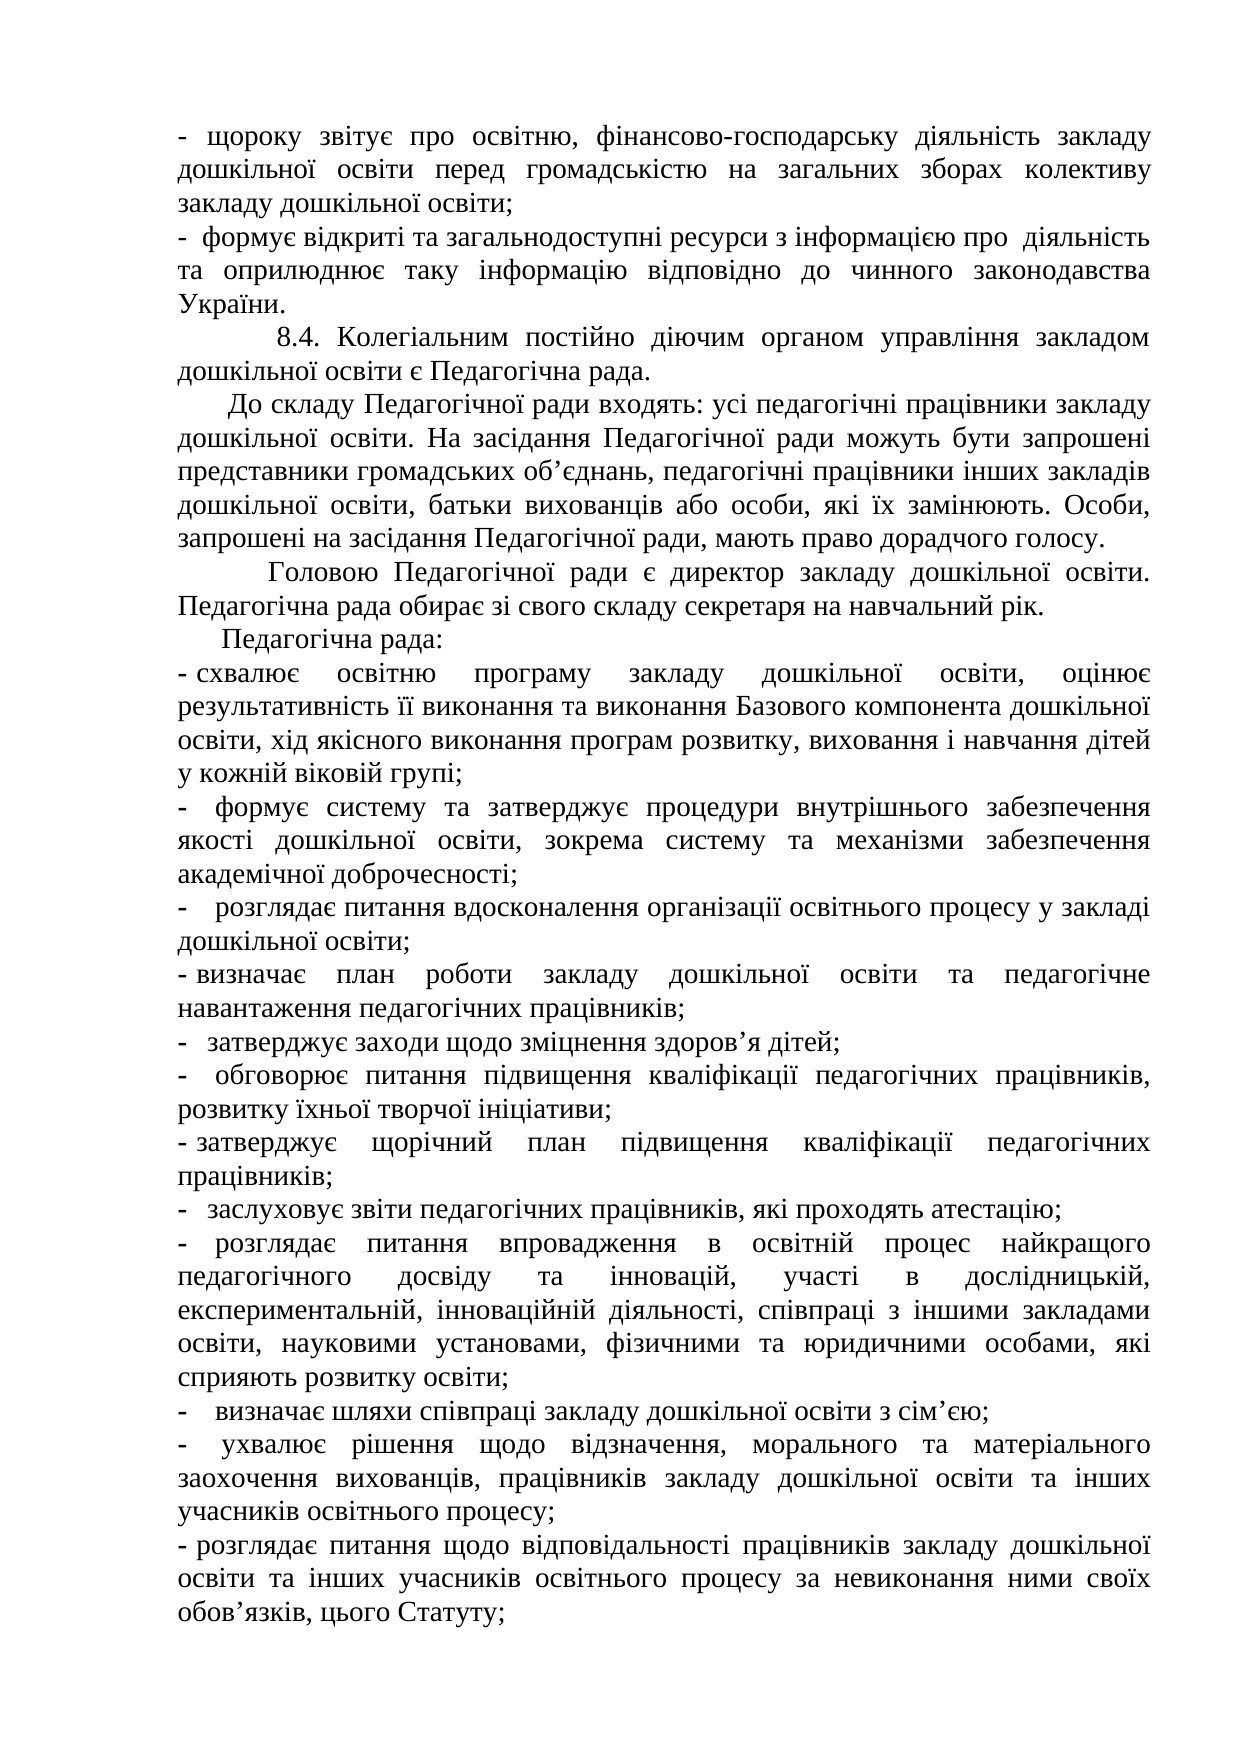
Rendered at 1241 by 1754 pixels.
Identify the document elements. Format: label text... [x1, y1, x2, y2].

list визначає шляхи співпраці закладу дошкільної освіти з сім’єю; [177, 1393, 1152, 1426]
list визначає план роботи закладу дошкільної освіти та педагогічне навантаження педагогічних працівників; [177, 957, 1152, 1024]
list щороку звітує про освітню, фінансово-господарську діяльність закладу дошкільної освіти перед громадськістю на загальних зборах колективу закладу дошкільної освіти; [177, 118, 1152, 219]
list розглядає питання вдосконалення організації освітнього процесу у закладі дошкільної освіти; [177, 889, 1152, 957]
text Головою Педагогічної ради є директор закладу дошкільної освіти. Педагогічна рада обирає зі свого складу секретаря на навчальний рік. [177, 554, 1152, 621]
list обговорює питання підвищення кваліфікації педагогічних працівників, розвитку їхньої творчої ініціативи; [177, 1057, 1152, 1124]
list розглядає питання щодо відповідальності працівників закладу дошкільної освіти та інших учасників освітнього процесу за невиконання ними своїх обов’язків, цього Статуту; [177, 1527, 1152, 1627]
text Педагогічна рада: [177, 621, 1152, 655]
list розглядає питання впровадження в освітній процес найкращого педагогічного досвіду та інновацій, участі в дослідницькій, експериментальній, інноваційній діяльності, співпраці з іншими закладами освіти, науковими установами, фізичними та юридичними особами, які сприяють розвитку освіти; [177, 1225, 1152, 1393]
list ухвалює рішення щодо відзначення, морального та матеріального заохочення вихованців, працівників закладу дошкільної освіти та інших учасників освітнього процесу; [177, 1426, 1152, 1527]
text До складу Педагогічної ради входять: усі педагогічні працівники закладу дошкільної освіти. На засідання Педагогічної ради можуть бути запрошені представники громадських об’єднань, педагогічні працівники інших закладів дошкільної освіти, батьки вихованців або особи, які їх замінюють. Особи, запрошені на засідання Педагогічної ради, мають право дорадчого голосу. [177, 386, 1152, 554]
list затверджує заходи щодо зміцнення здоров’я дітей; [177, 1024, 1152, 1057]
list схвалює освітню програму закладу дошкільної освіти, оцінює результативність її виконання та виконання Базового компонента дошкільної освіти, хід якісного виконання програм розвитку, виховання і навчання дітей у кожній віковій групі; [177, 655, 1152, 789]
text - формує відкриті та загальнодоступні ресурси з інформацією про діяльність та оприлюднює таку інформацію відповідно до чинного законодавства України. [177, 219, 1152, 319]
list формує систему та затверджує процедури внутрішнього забезпечення якості дошкільної освіти, зокрема систему та механізми забезпечення академічної доброчесності; [177, 789, 1152, 889]
list затверджує щорічний план підвищення кваліфікації педагогічних працівників; [177, 1124, 1152, 1191]
list заслуховує звіти педагогічних працівників, які проходять атестацію; [177, 1191, 1152, 1225]
text 8.4. Колегіальним постійно діючим органом управління закладом дошкільної освіти є Педагогічна рада. [177, 319, 1152, 386]
